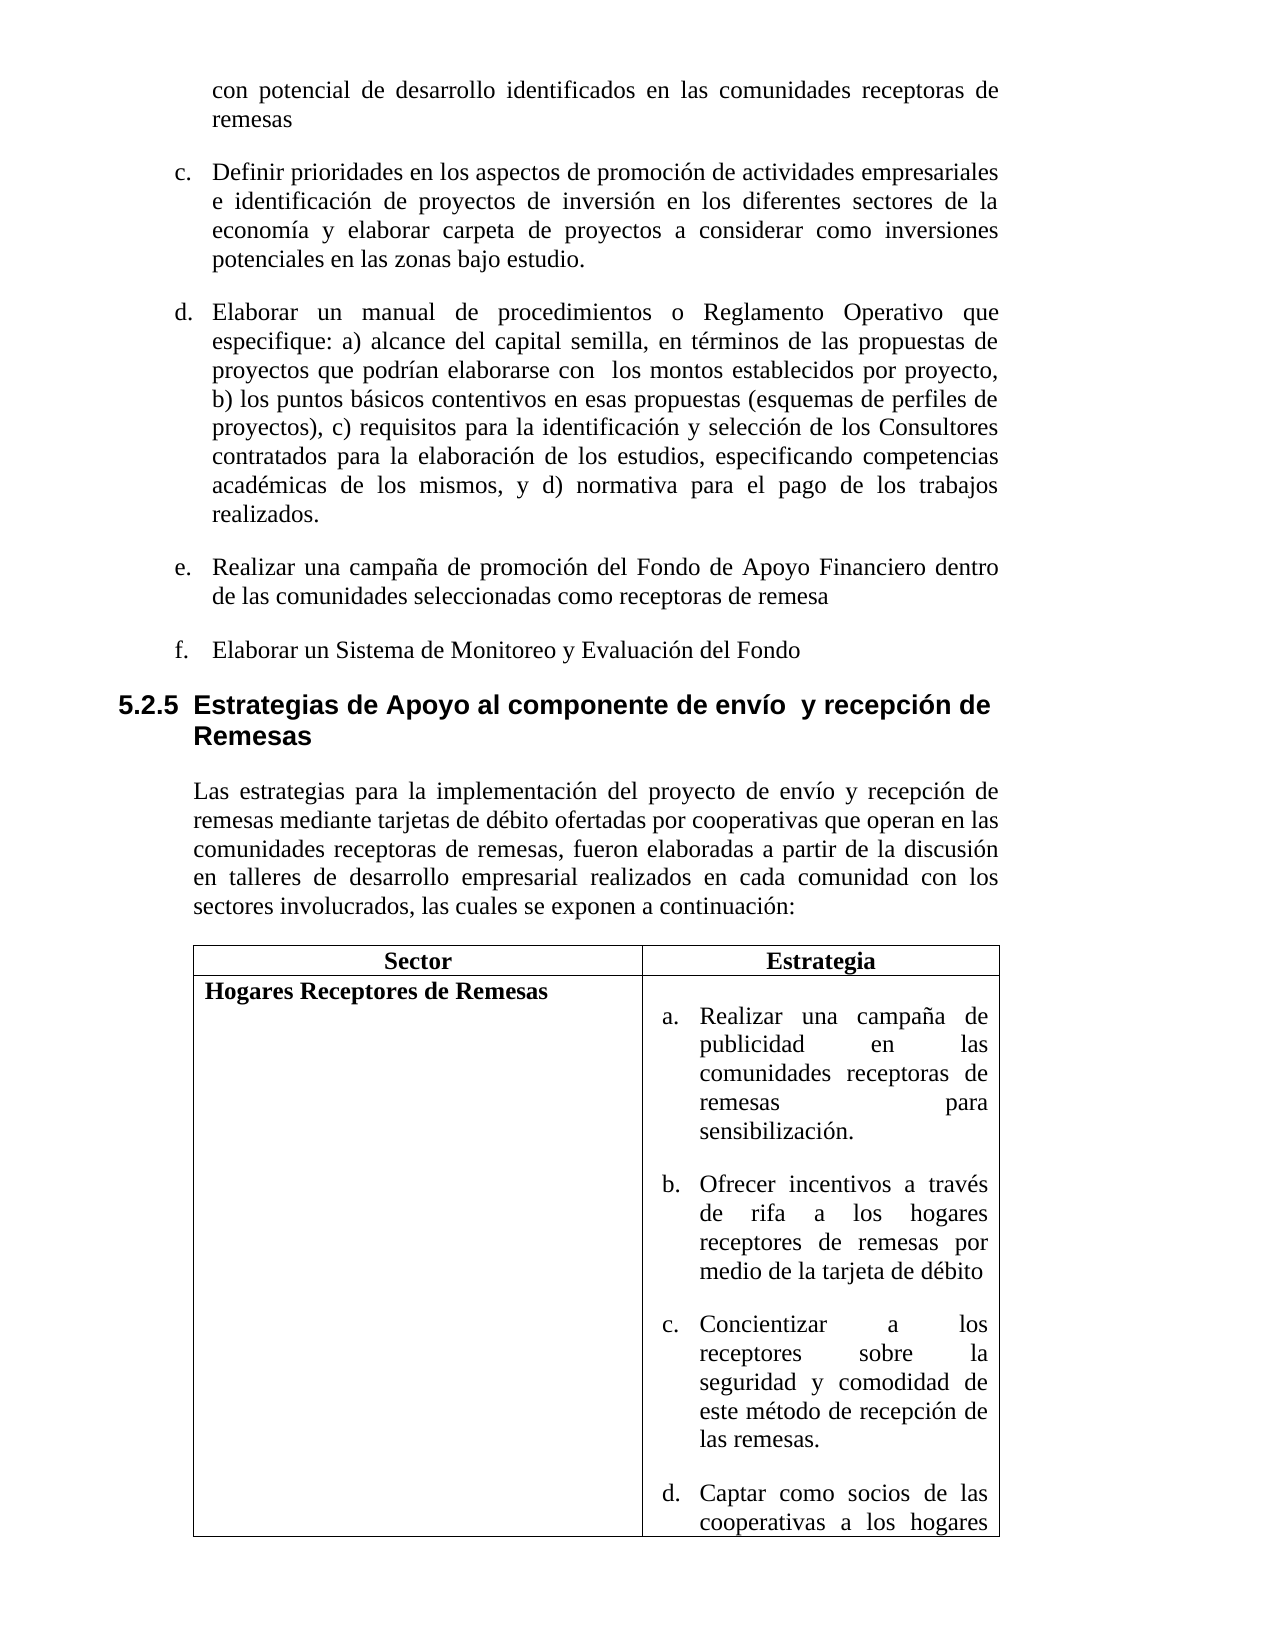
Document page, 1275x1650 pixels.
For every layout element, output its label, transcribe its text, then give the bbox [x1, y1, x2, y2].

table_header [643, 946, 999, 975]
list Elaborar un manual de procedimientos o Reglamento Operativo que especifique: a) alcance del capital semilla, en términos de las propuestas de proyectos que podrían elaborarse con los montos establecidos por proyecto, b) los puntos básicos contentivos en esas propuestas (esquemas de perfiles de proyectos), c) requisitos para la identificación y selección de los Consultores contratados para la elaboración de los estudios, especificando competencias académicas de los mismos, y d) normativa para el pago de los trabajos realizados. [174, 297, 999, 527]
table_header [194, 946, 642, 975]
subtitle Estrategias de Apoyo al componente de envío y recepción de Remesas [118, 689, 999, 751]
text Las estrategias para la implementación del proyecto de envío y recepción de remesas mediante tarjetas de débito ofertadas por cooperativas que operan en las comunidades receptoras de remesas, fueron elaboradas a partir de la discusión en talleres de desarrollo empresarial realizados en cada comunidad con los sectores involucrados, las cuales se exponen a continuación: [193, 776, 999, 920]
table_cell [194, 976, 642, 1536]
list Definir prioridades en los aspectos de promoción de actividades empresariales e identificación de proyectos de inversión en los diferentes sectores de la economía y elaborar carpeta de proyectos a considerar como inversiones potenciales en las zonas bajo estudio. [174, 157, 999, 272]
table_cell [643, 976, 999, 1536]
list Realizar una campaña de promoción del Fondo de Apoyo Financiero dentro de las comunidades seleccionadas como receptoras de remesa [174, 552, 999, 610]
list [174, 75, 999, 132]
list Elaborar un Sistema de Monitoreo y Evaluación del Fondo [174, 635, 999, 664]
